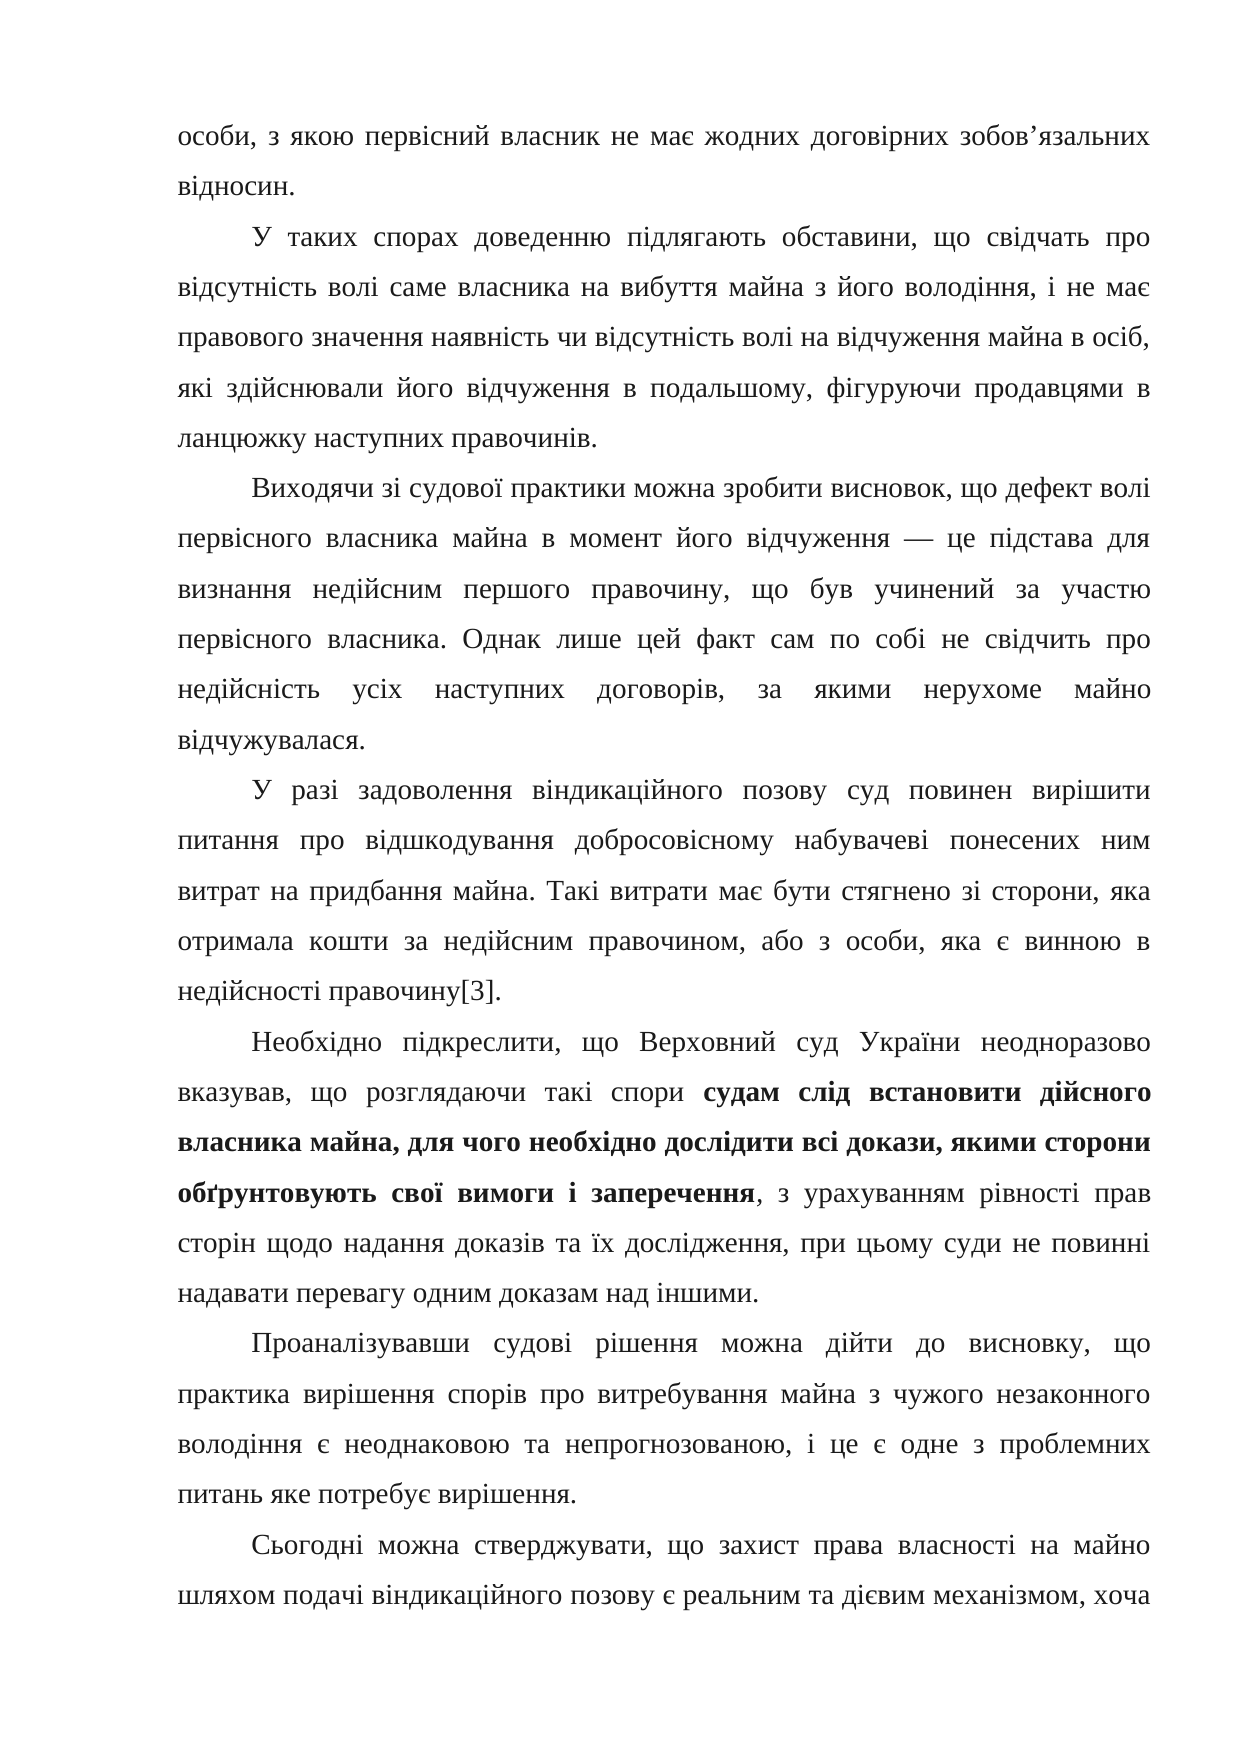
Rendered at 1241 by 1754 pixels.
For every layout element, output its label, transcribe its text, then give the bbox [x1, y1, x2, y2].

text Проаналізувавши судові рішення можна дійти до висновку, що практика вирішення спорів про витребування майна з чужого незаконного володіння є неоднаковою та непрогнозованою, і це є одне з проблемних питань яке потребує вирішення. [177, 1326, 1152, 1510]
text У разі задоволення віндикаційного позову суд повинен вирішити питання про відшкодування добросовісному набувачеві понесених ним витрат на придбання майна. Такі витрати має бути стягнено зі сторони, яка отримала кошти за недійсним правочином, або з особи, яка є винною в недійсності правочину[3]. [177, 772, 1152, 1007]
text У таких спорах доведенню підлягають обставини, що свідчать про відсутність волі саме власника на вибуття майна з його володіння, і не має правового значення наявність чи відсутність волі на відчуження майна в осіб, які здійснювали його відчуження в подальшому, фігуруючи продавцями в ланцюжку наступних правочинів. [177, 219, 1152, 453]
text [177, 1527, 1152, 1611]
text Виходячи зі судової практики можна зробити висновок, що дефект волі первісного власника майна в момент його відчуження — це підстава для визнання недійсним першого правочину, що був учинений за участю первісного власника. Однак лише цей факт сам по собі не свідчить про недійсність усіх наступних договорів, за якими нерухоме майно відчужувалася. [177, 470, 1152, 755]
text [177, 118, 1152, 202]
text Необхідно підкреслити, що Верховний суд України неодноразово вказував, що розглядаючи такі спори судам слід встановити дійсного власника майна, для чого необхідно дослідити всі докази, якими сторони обґрунтовують свої вимоги і заперечення, з урахуванням рівності прав сторін щодо надання доказів та їх дослідження, при цьому суди не повинні надавати перевагу одним доказам над іншими. [177, 1024, 1152, 1309]
